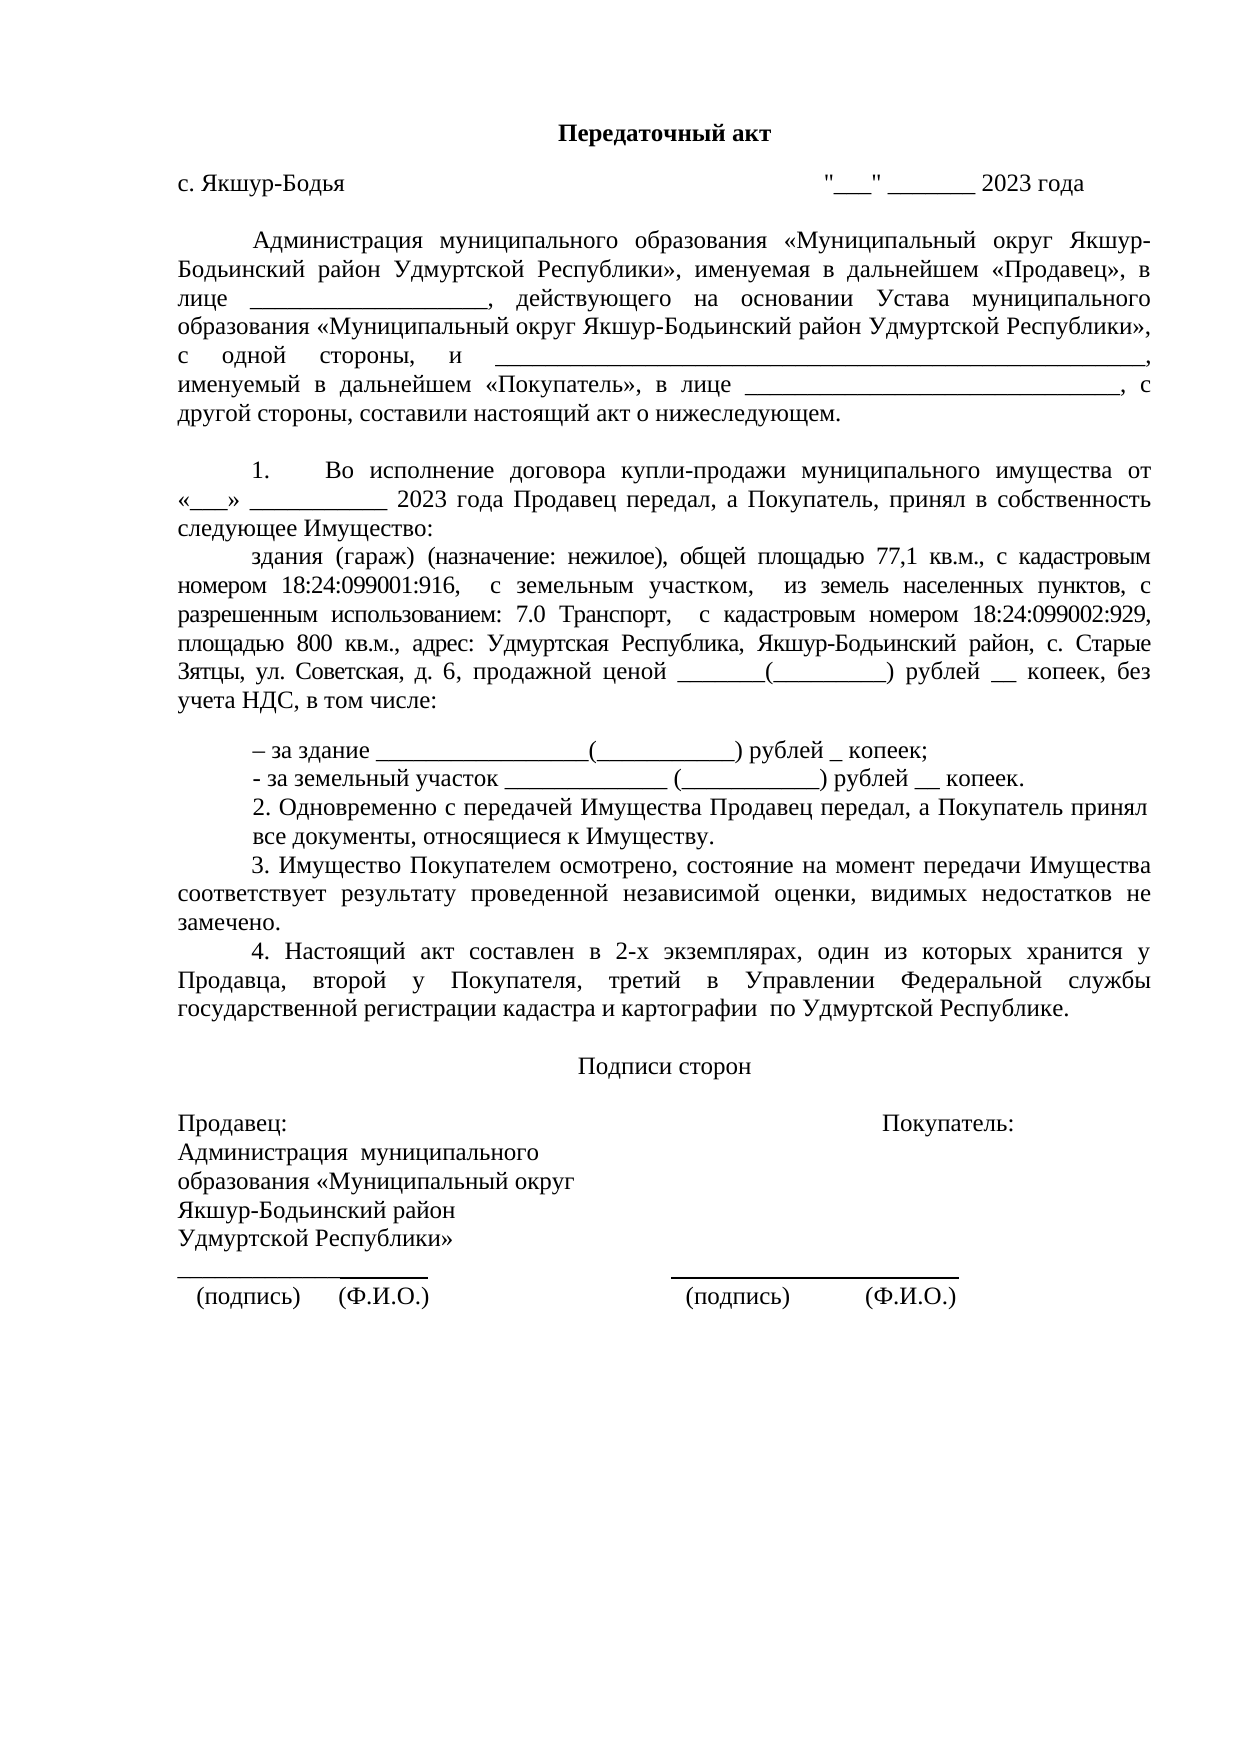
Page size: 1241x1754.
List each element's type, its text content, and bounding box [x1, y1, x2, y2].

list Во исполнение договора купли-продажи муниципального имущества от «___» ___________ 2023 года Продавец передал, а Покупатель, принял в собственность следующее Имущество: [177, 455, 1152, 541]
text образования «Муниципальный округ [177, 1166, 1152, 1195]
text ____________________ _______________________ [177, 1252, 1152, 1281]
list здания (гараж) (назначение: нежилое), общей площадью 77,1 кв.м., с кадастровым номером 18:24:099001:916, с земельным участком, из земель населенных пунктов, с разрешенным использованием: 7.0 Транспорт, с кадастровым номером 18:24:099002:929, площадью 800 кв.м., адрес: Удмуртская Республика, Якшур-Бодьинский район, с. Старые Зятцы, ул. Советская, д. 6, продажной ценой _______(_________) рублей __ копеек, без учета НДС, в том числе: [177, 541, 1152, 714]
text Администрация муниципального образования «Муниципальный округ Якшур-Бодьинский район Удмуртской Республики», именуемая в дальнейшем «Продавец», в лице ___________________, действующего на основании Устава муниципального образования «Муниципальный округ Якшур-Бодьинский район Удмуртской Республики», с одной стороны, и ____________________________________________________, именуемый в дальнейшем «Покупатель», в лице ______________________________, с другой стороны, составили настоящий акт о нижеследующем. [177, 225, 1152, 426]
text 4. Настоящий акт составлен в 2-х экземплярах, один из которых хранится у Продавца, второй у Покупателя, третий в Управлении Федеральной службы государственной регистрации кадастра и картографии по Удмуртской Республике. [177, 936, 1152, 1022]
text 3. Имущество Покупателем осмотрено, состояние на момент передачи Имущества соответствует результату проведенной независимой оценки, видимых недостатков не замечено. [177, 850, 1152, 936]
text Якшур-Бодьинский район [177, 1195, 1152, 1223]
text (подпись) (Ф.И.О.) (подпись) (Ф.И.О.) [177, 1281, 1152, 1310]
text с. Якшур-Бодья "___" _______ 2023 года [177, 168, 1152, 196]
text - за земельный участок _____________ (___________) рублей __ копеек. [252, 763, 1149, 792]
text Подписи сторон [177, 1051, 1152, 1080]
text Продавец: Покупатель: [177, 1108, 1152, 1137]
text 2. Одновременно с передачей Имущества Продавец передал, а Покупатель принял все документы, относящиеся к Имуществу. [252, 792, 1149, 850]
text – за здание _________________(___________) рублей _ копеек; [252, 735, 1149, 763]
text Удмуртской Республики» [177, 1223, 1152, 1252]
text Администрация муниципального [177, 1137, 1152, 1166]
text Передаточный акт [177, 118, 1152, 147]
